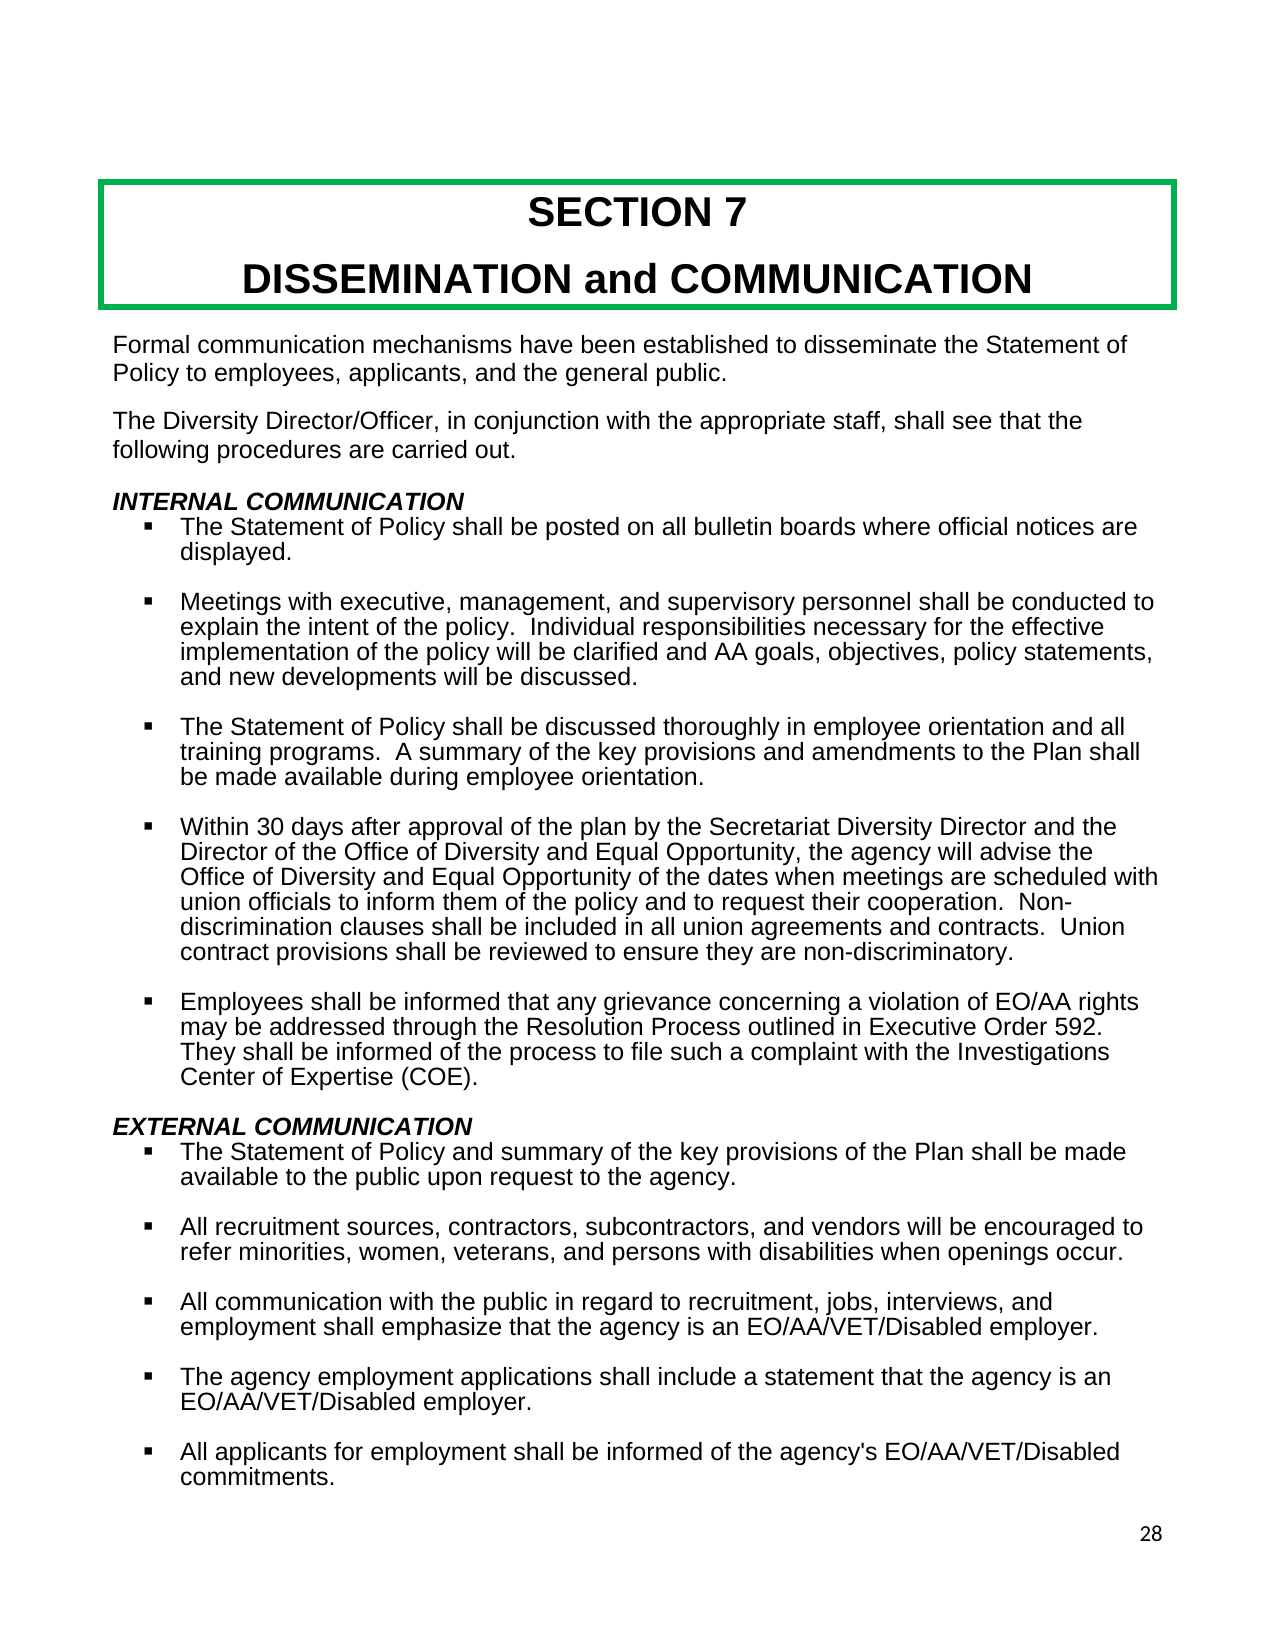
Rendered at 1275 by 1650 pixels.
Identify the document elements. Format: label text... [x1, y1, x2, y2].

list All recruitment sources, contractors, subcontractors, and vendors will be encouraged to refer minorities, women, veterans, and persons with disabilities when openings occur. [142, 1215, 1162, 1265]
text SECTION 7 [104, 185, 1171, 235]
text INTERNAL COMMUNICATION [112, 490, 1162, 515]
list All communication with the public in regard to recruitment, jobs, interviews, and employment shall emphasize that the agency is an EO/AA/VET/Disabled employer. [142, 1290, 1162, 1340]
list Within 30 days after approval of the plan by the Secretariat Diversity Director and the Director of the Office of Diversity and Equal Opportunity, the agency will advise the Office of Diversity and Equal Opportunity of the dates when meetings are scheduled with union officials to inform them of the policy and to request their cooperation. Non-discrimination clauses shall be included in all union agreements and contracts. Union contract provisions shall be reviewed to ensure they are non-discriminatory. [142, 815, 1162, 965]
list Meetings with executive, management, and supervisory personnel shall be conducted to explain the intent of the policy. Individual responsibilities necessary for the effective implementation of the policy will be clarified and AA goals, objectives, policy statements, and new developments will be discussed. [142, 590, 1162, 690]
list The agency employment applications shall include a statement that the agency is an EO/AA/VET/Disabled employer. [142, 1365, 1162, 1415]
text The Diversity Director/Officer, in conjunction with the appropriate staff, shall see that the following procedures are carried out. [112, 406, 1162, 464]
list The Statement of Policy and summary of the key provisions of the Plan shall be made available to the public upon request to the agency. [142, 1140, 1162, 1190]
list The Statement of Policy shall be discussed thoroughly in employee orientation and all training programs. A summary of the key provisions and amendments to the Plan shall be made available during employee orientation. [142, 715, 1162, 790]
list The Statement of Policy shall be posted on all bulletin boards where official notices are displayed. [142, 515, 1162, 565]
text DISSEMINATION and COMMUNICATION [104, 246, 1171, 304]
list All applicants for employment shall be informed of the agency's EO/AA/VET/Disabled commitments. [142, 1440, 1162, 1490]
text Formal communication mechanisms have been established to disseminate the Statement of Policy to employees, applicants, and the general public. [112, 329, 1162, 387]
text EXTERNAL COMMUNICATION [112, 1115, 1162, 1140]
list Employees shall be informed that any grievance concerning a violation of EO/AA rights may be addressed through the Resolution Process outlined in Executive Order 592. They shall be informed of the process to file such a complaint with the Investigations Center of Expertise (COE). [142, 990, 1162, 1090]
